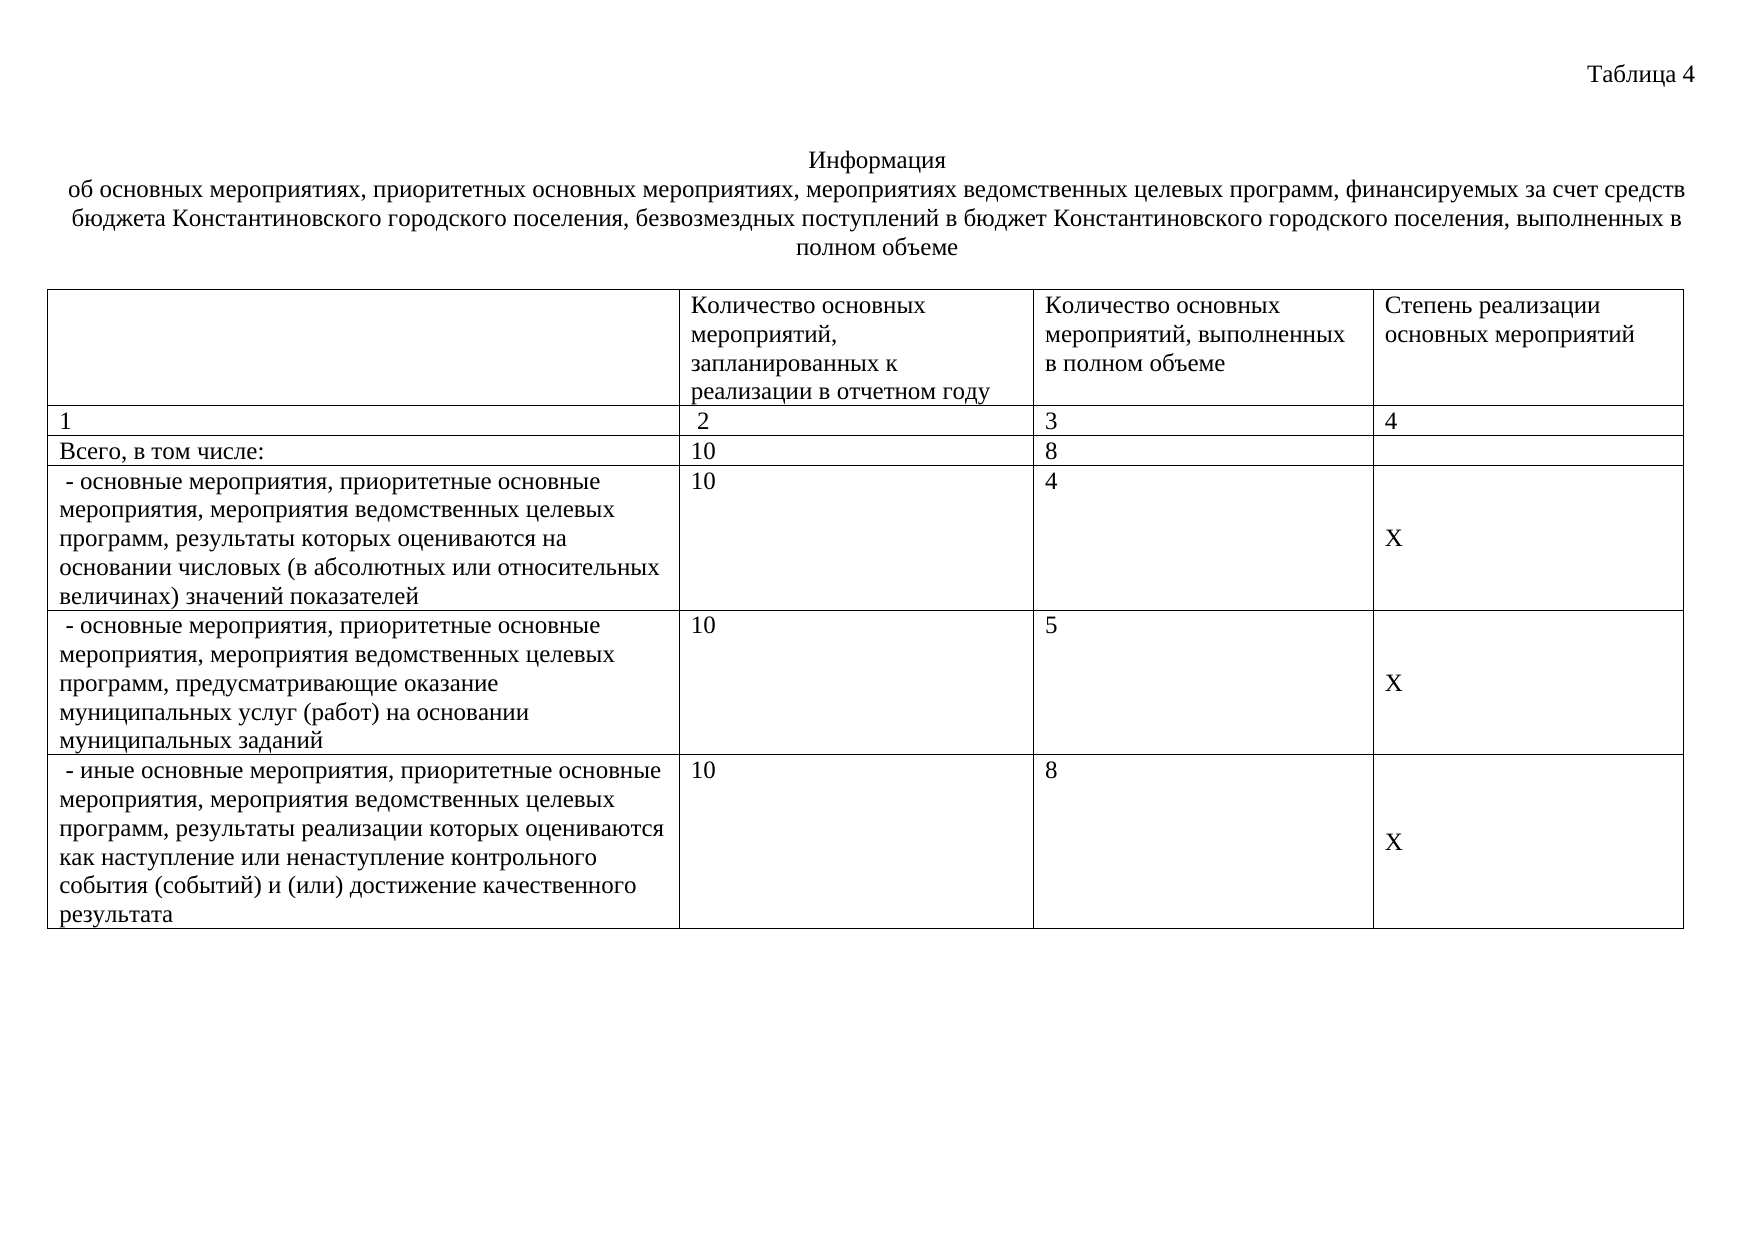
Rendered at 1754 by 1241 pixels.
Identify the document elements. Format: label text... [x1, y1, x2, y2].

table_cell 10 [680, 611, 1033, 754]
table_cell - основные мероприятия, приоритетные основные мероприятия, мероприятия ведомственных целевых программ, результаты которых оцениваются на основании числовых (в абсолютных или относительных величинах) значений показателей [48, 466, 679, 609]
table_cell 10 [680, 466, 1033, 609]
table_cell 5 [1034, 611, 1373, 754]
table_cell Х [1374, 466, 1683, 609]
table_cell Х [1374, 755, 1683, 928]
table_header [48, 290, 679, 405]
table_cell - иные основные мероприятия, приоритетные основные мероприятия, мероприятия ведомственных целевых программ, результаты реализации которых оцениваются как наступление или ненаступление контрольного события (событий) и (или) достижение качественного результата [48, 755, 679, 928]
table_header Количество основных мероприятий, выполненных в полном объеме [1034, 290, 1373, 405]
table_header Степень реализации основных мероприятий [1374, 290, 1683, 405]
table_cell Х [1374, 611, 1683, 754]
table_cell 10 [680, 436, 1033, 465]
text Таблица 4 [59, 59, 1695, 88]
table_cell 8 [1034, 755, 1373, 928]
table_cell 4 [1034, 466, 1373, 609]
table_cell 1 [48, 406, 679, 435]
table_cell 10 [680, 755, 1033, 928]
table_cell - основные мероприятия, приоритетные основные мероприятия, мероприятия ведомственных целевых программ, предусматривающие оказание муниципальных услуг (работ) на основании муниципальных заданий [48, 611, 679, 754]
table_cell [1374, 436, 1683, 465]
table_cell Всего, в том числе: [48, 436, 679, 465]
text Информация [59, 145, 1695, 174]
table_cell 4 [1374, 406, 1683, 435]
table_cell 3 [1034, 406, 1373, 435]
table_header Количество основных мероприятий, запланированных к реализации в отчетном году [680, 290, 1033, 405]
table_cell 2 [680, 406, 1033, 435]
text об основных мероприятиях, приоритетных основных мероприятиях, мероприятиях ведомственных целевых программ, финансируемых за счет средств бюджета Константиновского городского поселения, безвозмездных поступлений в бюджет Константиновского городского поселения, выполненных в полном объеме [59, 174, 1695, 260]
table_cell 8 [1034, 436, 1373, 465]
